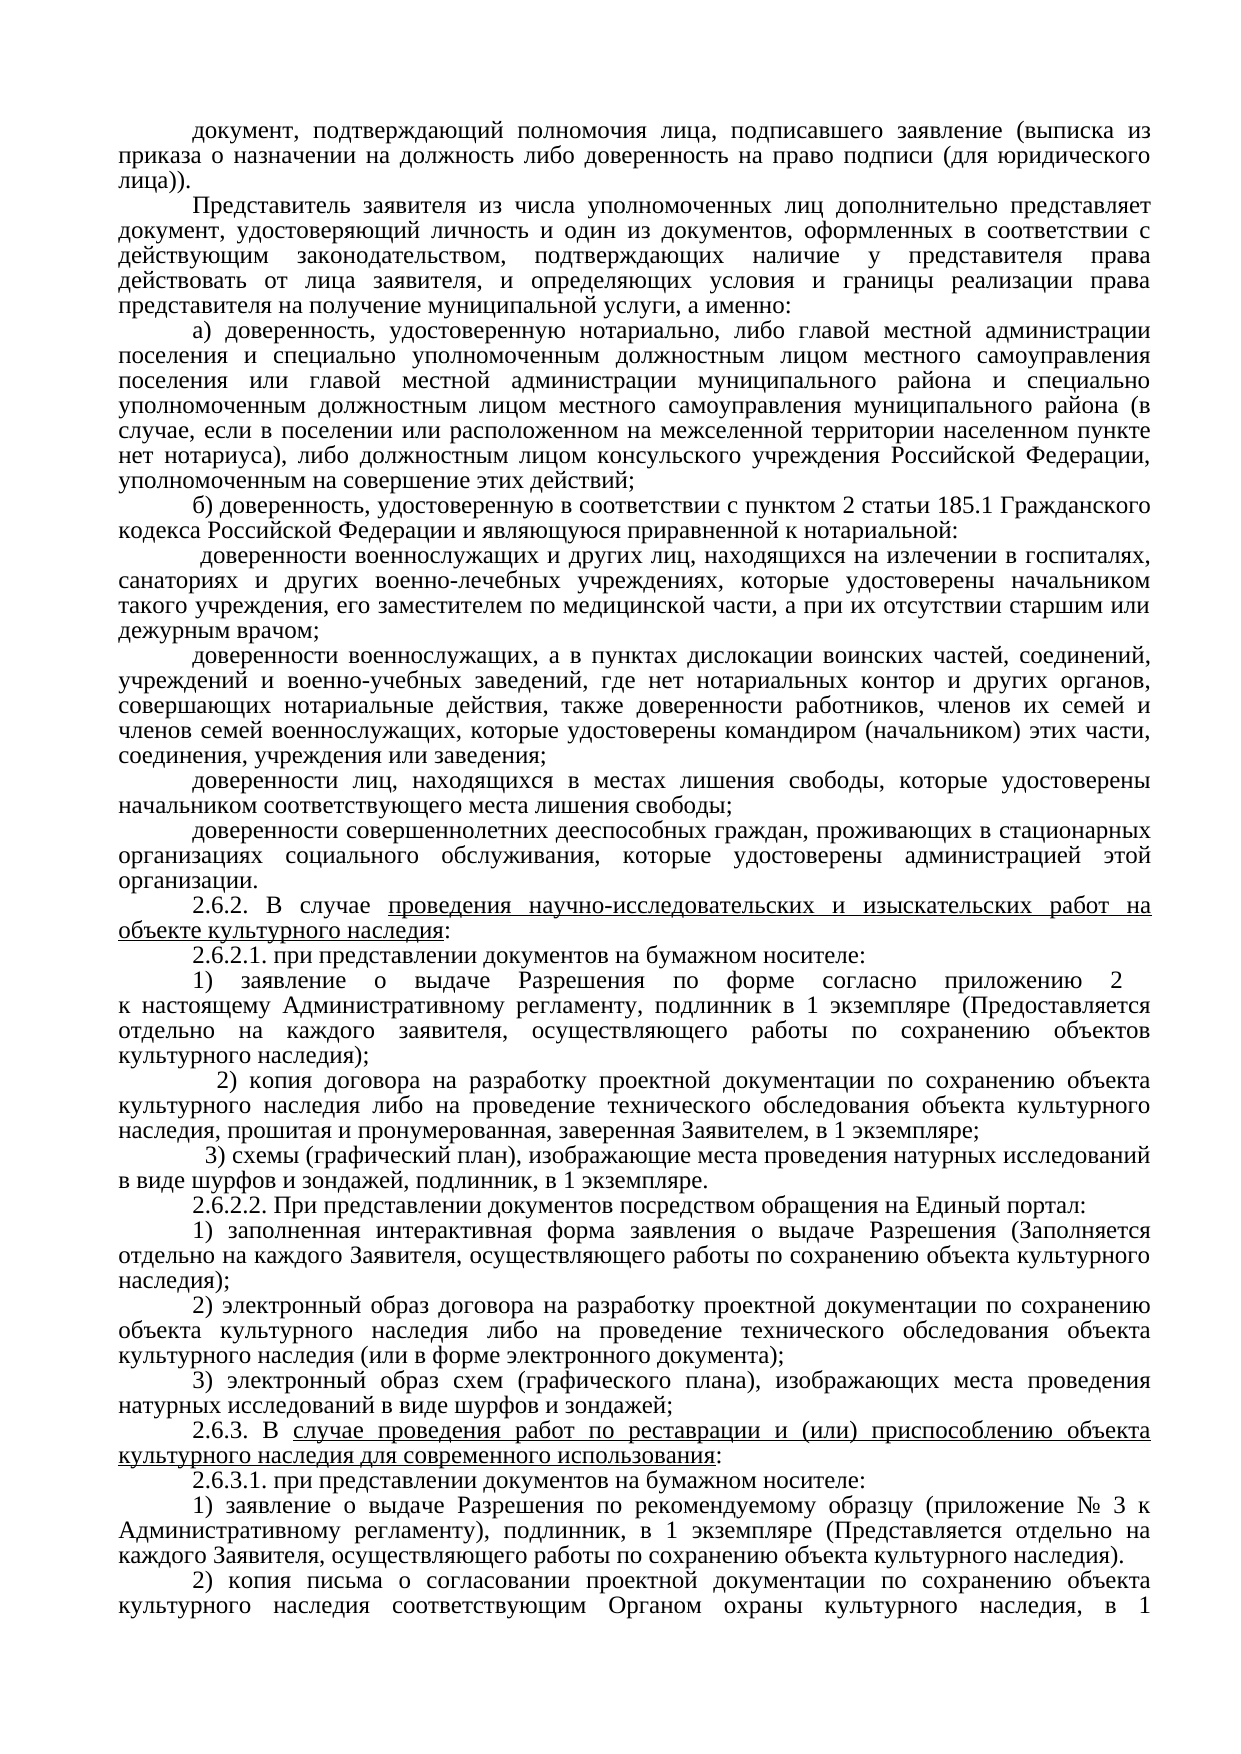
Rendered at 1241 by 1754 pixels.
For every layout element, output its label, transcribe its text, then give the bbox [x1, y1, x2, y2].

text 2) электронный образ договора на разработку проектной документации по сохранению объекта культурного наследия либо на проведение технического обследования объекта культурного наследия (или в форме электронного документа); [118, 1293, 1152, 1368]
text 1) заявление о выдаче Разрешения по форме согласно приложению 2 к настоящему Административному регламенту, подлинник в 1 экземпляре (Предоставляется отдельно на каждого заявителя, осуществляющего работы по сохранению объектов культурного наследия); [118, 968, 1152, 1068]
text доверенности военнослужащих и других лиц, находящихся на излечении в госпиталях, санаториях и других военно-лечебных учреждениях, которые удостоверены начальником такого учреждения, его заместителем по медицинской части, а при их отсутствии старшим или дежурным врачом; [118, 543, 1152, 643]
text 2.6.3.1. при представлении документов на бумажном носителе: [118, 1468, 1152, 1493]
text 2.6.2.2. При представлении документов посредством обращения на Единый портал: [118, 1193, 1152, 1218]
text Представитель заявителя из числа уполномоченных лиц дополнительно представляет документ, удостоверяющий личность и один из документов, оформленных в соответствии с действующим законодательством, подтверждающих наличие у представителя права действовать от лица заявителя, и определяющих условия и границы реализации права представителя на получение муниципальной услуги, а именно: [118, 193, 1152, 318]
text 1) заявление о выдаче Разрешения по рекомендуемому образцу (приложение № 3 к Административному регламенту), подлинник, в 1 экземпляре (Представляется отдельно на каждого Заявителя, осуществляющего работы по сохранению объекта культурного наследия). [118, 1493, 1152, 1568]
text 3) электронный образ схем (графического плана), изображающих места проведения натурных исследований в виде шурфов и зондажей; [118, 1368, 1152, 1418]
text 2.6.2.1. при представлении документов на бумажном носителе: [118, 943, 1152, 968]
text 2) копия договора на разработку проектной документации по сохранению объекта культурного наследия либо на проведение технического обследования объекта культурного наследия, прошитая и пронумерованная, заверенная Заявителем, в 1 экземпляре; [118, 1068, 1152, 1143]
text 3) схемы (графический план), изображающие места проведения натурных исследований в виде шурфов и зондажей, подлинник, в 1 экземпляре. [118, 1143, 1152, 1193]
text 2.6.2. В случае проведения научно-исследовательских и изыскательских работ на объекте культурного наследия: [118, 893, 1152, 943]
text а) доверенность, удостоверенную нотариально, либо главой местной администрации поселения и специально уполномоченным должностным лицом местного самоуправления поселения или главой местной администрации муниципального района и специально уполномоченным должностным лицом местного самоуправления муниципального района (в случае, если в поселении или расположенном на межселенной территории населенном пункте нет нотариуса), либо должностным лицом консульского учреждения Российской Федерации, уполномоченным на совершение этих действий; [118, 318, 1152, 493]
text документ, подтверждающий полномочия лица, подписавшего заявление (выписка из приказа о назначении на должность либо доверенность на право подписи (для юридического лица)). [118, 118, 1152, 193]
text доверенности лиц, находящихся в местах лишения свободы, которые удостоверены начальником соответствующего места лишения свободы; [118, 768, 1152, 818]
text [118, 1568, 1152, 1618]
text доверенности совершеннолетних дееспособных граждан, проживающих в стационарных организациях социального обслуживания, которые удостоверены администрацией этой организации. [118, 818, 1152, 893]
text 2.6.3. В случае проведения работ по реставрации и (или) приспособлению объекта культурного наследия для современного использования: [118, 1418, 1152, 1468]
text доверенности военнослужащих, а в пунктах дислокации воинских частей, соединений, учреждений и военно-учебных заведений, где нет нотариальных контор и других органов, совершающих нотариальные действия, также доверенности работников, членов их семей и членов семей военнослужащих, которые удостоверены командиром (начальником) этих части, соединения, учреждения или заведения; [118, 643, 1152, 768]
text б) доверенность, удостоверенную в соответствии с пунктом 2 статьи 185.1 Гражданского кодекса Российской Федерации и являющуюся приравненной к нотариальной: [118, 493, 1152, 543]
